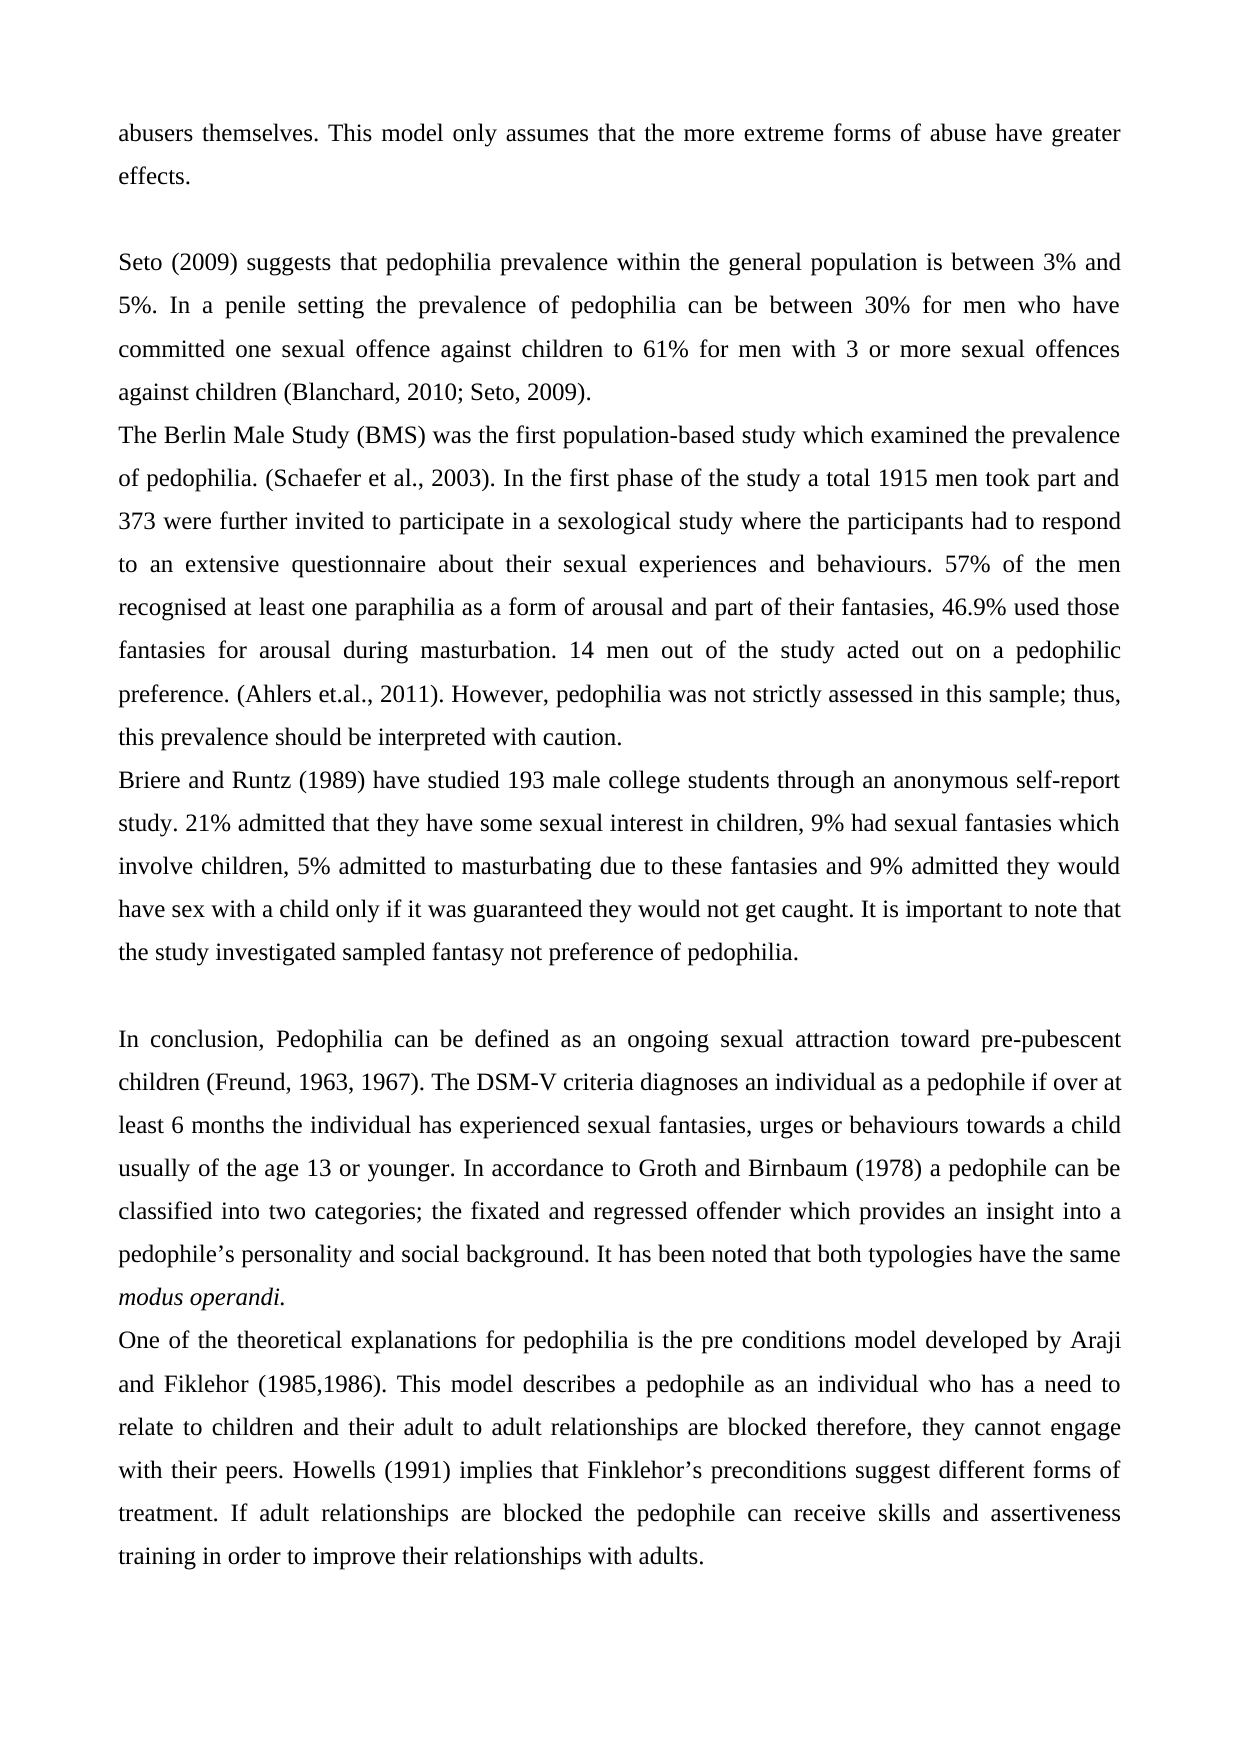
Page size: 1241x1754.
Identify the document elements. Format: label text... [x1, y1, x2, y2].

text Briere and Runtz (1989) have studied 193 male college students through an anonymous self-report study. 21% admitted that they have some sexual interest in children, 9% had sexual fantasies which involve children, 5% admitted to masturbating due to these fantasies and 9% admitted they would have sex with a child only if it was guaranteed they would not get caught. It is important to note that the study investigated sampled fantasy not preference of pedophilia. [118, 765, 1122, 966]
text One of the theoretical explanations for pedophilia is the pre conditions model developed by Araji and Fiklehor (1985,1986). This model describes a pedophile as an individual who has a need to relate to children and their adult to adult relationships are blocked therefore, they cannot engage with their peers. Howells (1991) implies that Finklehor’s preconditions suggest different forms of treatment. If adult relationships are blocked the pedophile can receive skills and assertiveness training in order to improve their relationships with adults. [118, 1326, 1122, 1570]
text Seto (2009) suggests that pedophilia prevalence within the general population is between 3% and 5%. In a penile setting the prevalence of pedophilia can be between 30% for men who have committed one sexual offence against children to 61% for men with 3 or more sexual offences against children (Blanchard, 2010; Seto, 2009). [118, 247, 1122, 406]
text The Berlin Male Study (BMS) was the first population-based study which examined the prevalence of pedophilia. (Schaefer et al., 2003). In the first phase of the study a total 1915 men took part and 373 were further invited to participate in a sexological study where the participants had to respond to an extensive questionnaire about their sexual experiences and behaviours. 57% of the men recognised at least one paraphilia as a form of arousal and part of their fantasies, 46.9% used those fantasies for arousal during masturbation. 14 men out of the study acted out on a pedophilic preference. (Ahlers et.al., 2011). However, pedophilia was not strictly assessed in this sample; thus, this prevalence should be interpreted with caution. [118, 420, 1122, 751]
text In conclusion, Pedophilia can be defined as an ongoing sexual attraction toward pre-pubescent children (Freund, 1963, 1967). The DSM-V criteria diagnoses an individual as a pedophile if over at least 6 months the individual has experienced sexual fantasies, urges or behaviours towards a child usually of the age 13 or younger. In accordance to Groth and Birnbaum (1978) a pedophile can be classified into two categories; the fixated and regressed offender which provides an insight into a pedophile’s personality and social background. It has been noted that both typologies have the same modus operandi. [118, 1024, 1122, 1311]
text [118, 118, 1122, 190]
